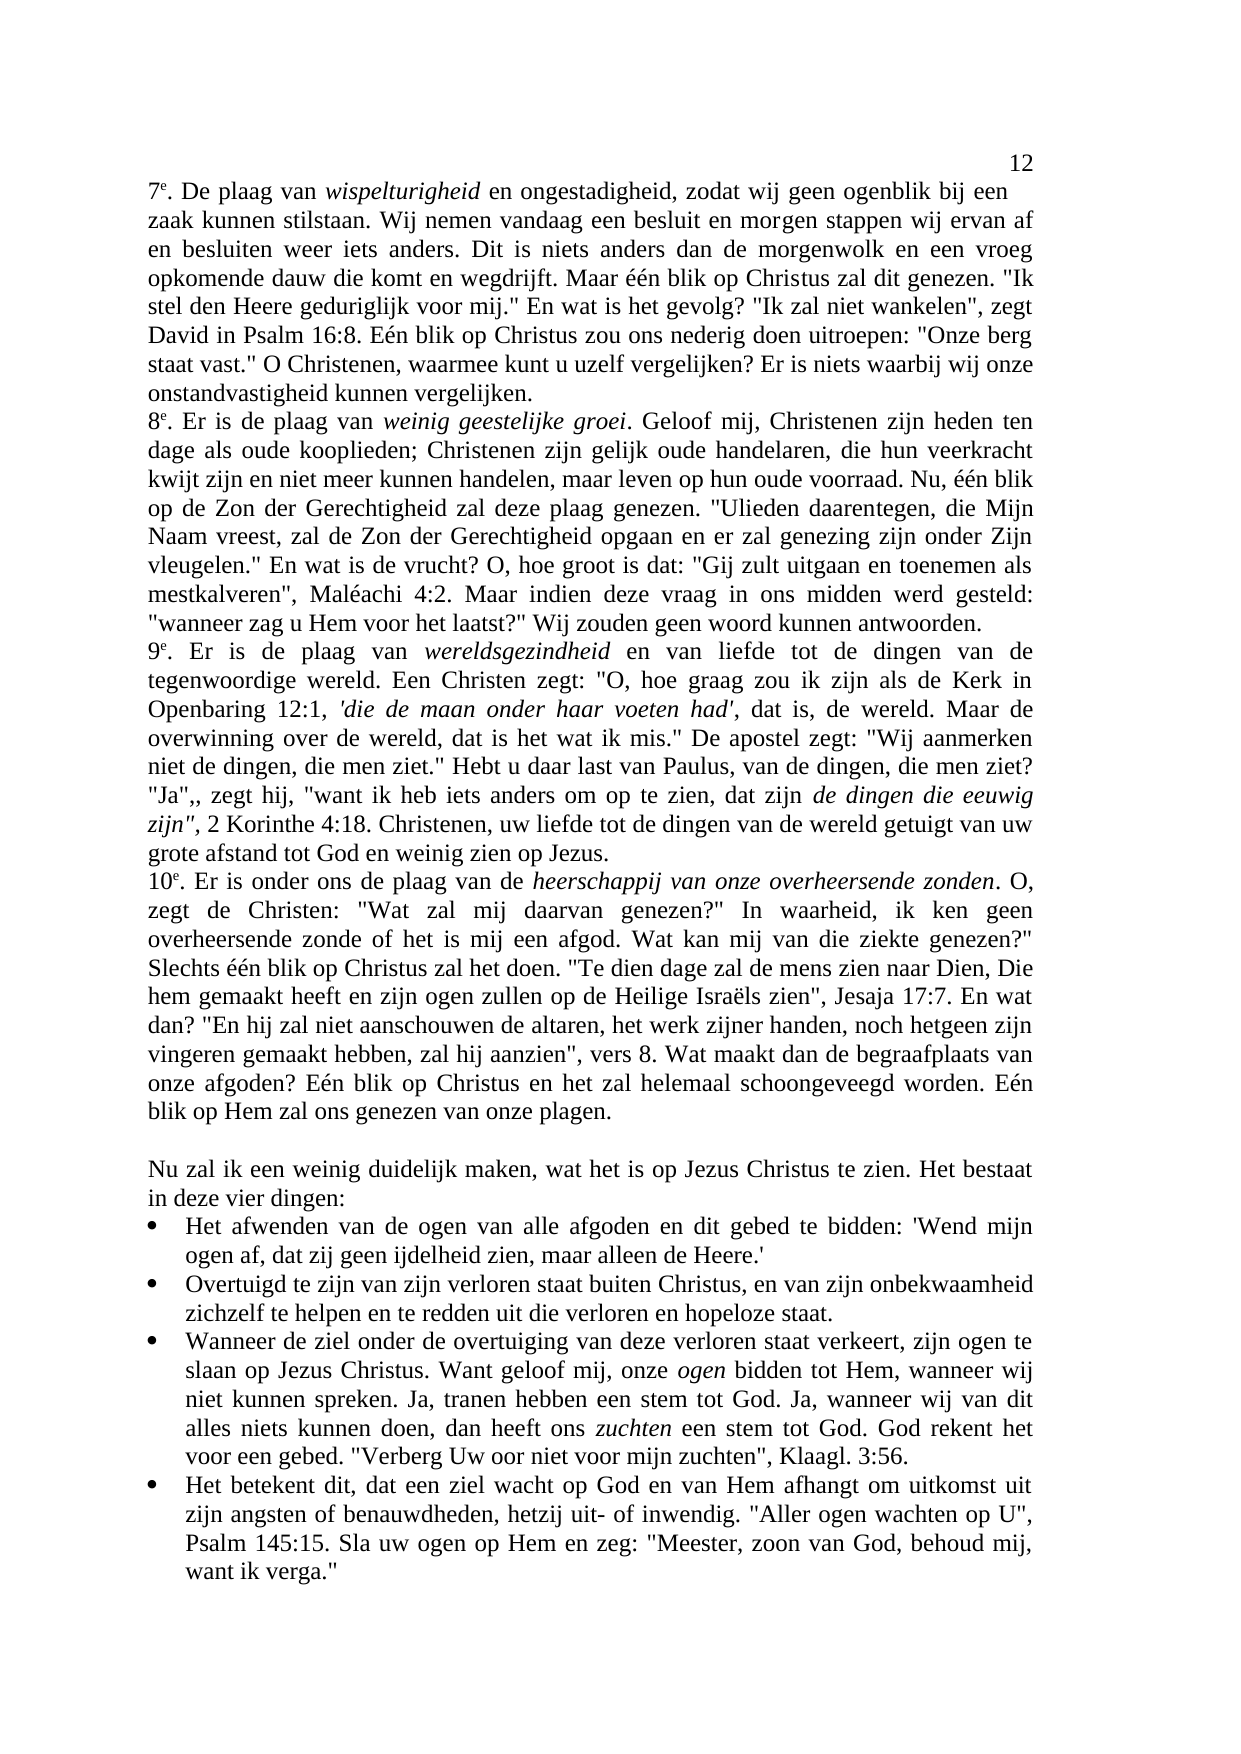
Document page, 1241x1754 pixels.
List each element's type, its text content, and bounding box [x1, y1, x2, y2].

text 7e. De plaag van wispelturigheid en ongestadigheid, zodat wij geen ogenblik bij een zaak kunnen stilstaan. Wij nemen vandaag een besluit en morgen stappen wij ervan af en besluiten weer iets anders. Dit is niets anders dan de morgenwolk en een vroeg opkomende dauw die komt en wegdrijft. Maar één blik op Christus zal dit genezen. "Ik stel den Heere geduriglijk voor mij." En wat is het gevolg? "Ik zal niet wankelen", zegt David in Psalm 16:8. Eén blik op Christus zou ons nederig doen uitroepen: "Onze berg staat vast." O Christenen, waarmee kunt u uzelf vergelijken? Er is niets waarbij wij onze onstandvastigheid kunnen vergelijken. [148, 176, 1034, 406]
text 9e. Er is de plaag van wereldsgezindheid en van liefde tot de dingen van de tegenwoordige wereld. Een Christen zegt: "O, hoe graag zou ik zijn als de Kerk in Openbaring 12:1, 'die de maan onder haar voeten had', dat is, de wereld. Maar de overwinning over de wereld, dat is het wat ik mis." De apostel zegt: "Wij aanmerken niet de dingen, die men ziet." Hebt u daar last van Paulus, van de dingen, die men ziet? "Ja",, zegt hij, "want ik heb iets anders om op te zien, dat zijn de dingen die eeuwig zijn", 2 Korinthe 4:18. Christenen, uw liefde tot de dingen van de wereld getuigt van uw grote afstand tot God en weinig zien op Jezus. [148, 636, 1034, 866]
list Overtuigd te zijn van zijn verloren staat buiten Christus, en van zijn onbekwaamheid zichzelf te helpen en te redden uit die verloren en hopeloze staat. [148, 1269, 1034, 1326]
list Het afwenden van de ogen van alle afgoden en dit gebed te bidden: 'Wend mijn ogen af, dat zij geen ijdelheid zien, maar alleen de Heere.' [148, 1211, 1034, 1269]
list Het betekent dit, dat een ziel wacht op God en van Hem afhangt om uitkomst uit zijn angsten of benauwdheden, hetzij uit- of inwendig. "Aller ogen wachten op U", Psalm 145:15. Sla uw ogen op Hem en zeg: "Meester, zoon van God, behoud mij, want ik verga." [148, 1470, 1034, 1585]
text Nu zal ik een weinig duidelijk maken, wat het is op Jezus Christus te zien. Het bestaat in deze vier dingen: [148, 1154, 1034, 1211]
text 10e. Er is onder ons de plaag van de heerschappij van onze overheersende zonden. O, zegt de Christen: "Wat zal mij daarvan genezen?" In waarheid, ik ken geen overheersende zonde of het is mij een afgod. Wat kan mij van die ziekte genezen?" Slechts één blik op Christus zal het doen. "Te dien dage zal de mens zien naar Dien, Die hem gemaakt heeft en zijn ogen zullen op de Heilige Israëls zien", Jesaja 17:7. En wat dan? "En hij zal niet aanschouwen de altaren, het werk zijner handen, noch hetgeen zijn vingeren gemaakt hebben, zal hij aanzien", vers 8. Wat maakt dan de begraafplaats van onze afgoden? Eén blik op Christus en het zal helemaal schoongeveegd worden. Eén blik op Hem zal ons genezen van onze plagen. [148, 866, 1034, 1125]
text 8e. Er is de plaag van weinig geestelijke groei. Geloof mij, Christenen zijn heden ten dage als oude kooplieden; Christenen zijn gelijk oude handelaren, die hun veerkracht kwijt zijn en niet meer kunnen handelen, maar leven op hun oude voorraad. Nu, één blik op de Zon der Gerechtigheid zal deze plaag genezen. "Ulieden daarentegen, die Mijn Naam vreest, zal de Zon der Gerechtigheid opgaan en er zal genezing zijn onder Zijn vleugelen." En wat is de vrucht? O, hoe groot is dat: "Gij zult uitgaan en toenemen als mestkalveren", Maléachi 4:2. Maar indien deze vraag in ons midden werd gesteld: "wanneer zag u Hem voor het laatst?" Wij zouden geen woord kunnen antwoorden. [148, 406, 1034, 636]
list Wanneer de ziel onder de overtuiging van deze verloren staat verkeert, zijn ogen te slaan op Jezus Christus. Want geloof mij, onze ogen bidden tot Hem, wanneer wij niet kunnen spreken. Ja, tranen hebben een stem tot God. Ja, wanneer wij van dit alles niets kunnen doen, dan heeft ons zuchten een stem tot God. God rekent het voor een gebed. "Verberg Uw oor niet voor mijn zuchten", Klaagl. 3:56. [148, 1326, 1034, 1470]
